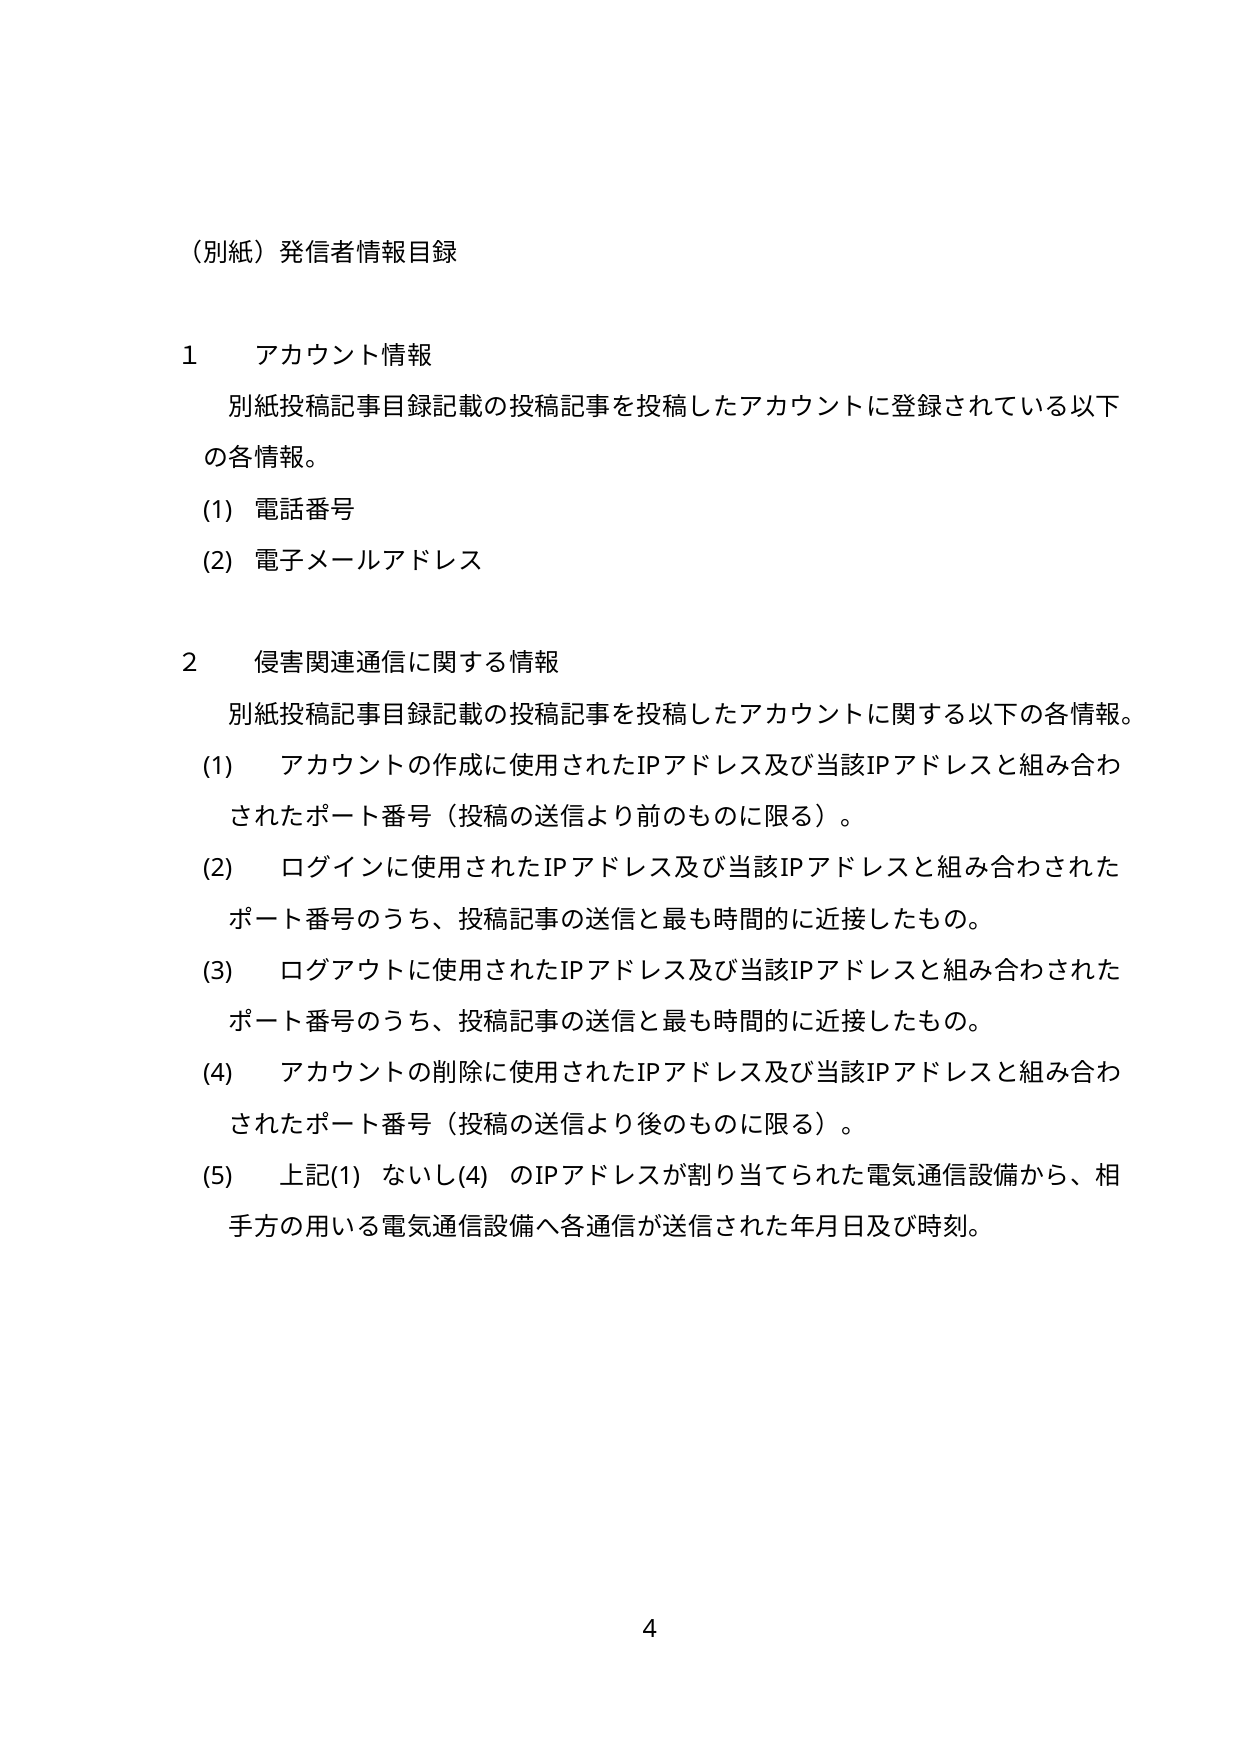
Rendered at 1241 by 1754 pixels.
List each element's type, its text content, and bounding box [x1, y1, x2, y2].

list 別紙投稿記事目録記載の投稿記事を投稿したアカウントに登録されている以下の各情報。 [202, 379, 1122, 482]
list 電話番号 [202, 482, 1122, 533]
list 上記(1)ないし(4)のIPアドレスが割り当てられた電気通信設備から、相手方の用いる電気通信設備へ各通信が送信された年月日及び時刻。 [203, 1148, 1122, 1250]
list アカウント情報 [177, 328, 1122, 379]
list アカウントの作成に使用されたIPアドレス及び当該IPアドレスと組み合わされたポート番号（投稿の送信より前のものに限る）。 [202, 738, 1122, 840]
text （別紙）発信者情報目録 [177, 225, 1122, 277]
list ログアウトに使用されたIPアドレス及び当該IPアドレスと組み合わされたポート番号のうち、投稿記事の送信と最も時間的に近接したもの。 [202, 943, 1122, 1045]
list 電子メールアドレス [202, 533, 1122, 584]
list 侵害関連通信に関する情報 [177, 635, 1122, 687]
list アカウントの削除に使用されたIPアドレス及び当該IPアドレスと組み合わされたポート番号（投稿の送信より後のものに限る）。 [202, 1045, 1122, 1148]
list 別紙投稿記事目録記載の投稿記事を投稿したアカウントに関する以下の各情報。 [202, 687, 1122, 738]
list ログインに使用されたIPアドレス及び当該IPアドレスと組み合わされたポート番号のうち、投稿記事の送信と最も時間的に近接したもの。 [202, 840, 1122, 943]
